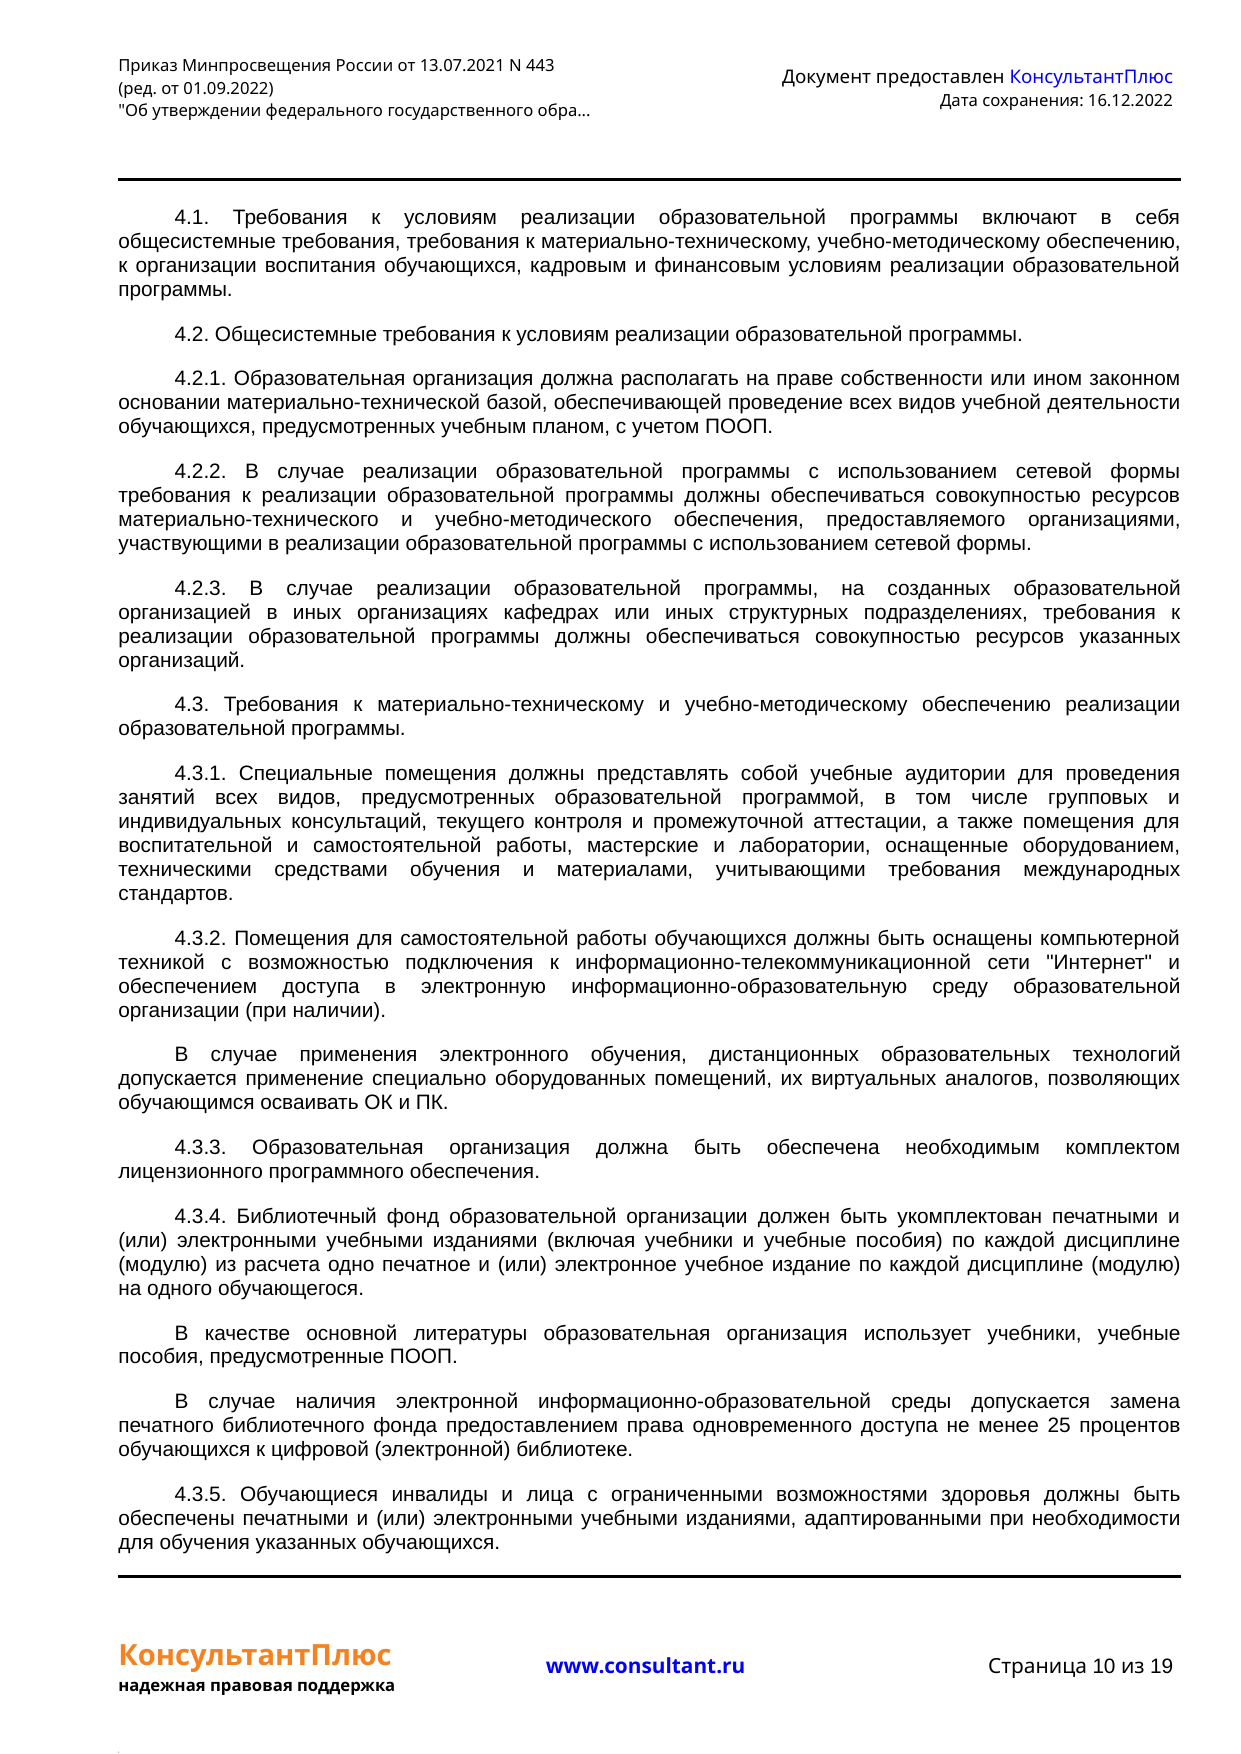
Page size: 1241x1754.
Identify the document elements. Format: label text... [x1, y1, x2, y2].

text 4.3.1. Специальные помещения должны представлять собой учебные аудитории для проведения занятий всех видов, предусмотренных образовательной программой, в том числе групповых и индивидуальных консультаций, текущего контроля и промежуточной аттестации, а также помещения для воспитательной и самостоятельной работы, мастерские и лаборатории, оснащенные оборудованием, техническими средствами обучения и материалами, учитывающими требования международных стандартов. [118, 761, 1181, 905]
text 4.3.4. Библиотечный фонд образовательной организации должен быть укомплектован печатными и (или) электронными учебными изданиями (включая учебники и учебные пособия) по каждой дисциплине (модулю) из расчета одно печатное и (или) электронное учебное издание по каждой дисциплине (модулю) на одного обучающегося. [118, 1204, 1181, 1299]
text 4.2.1. Образовательная организация должна располагать на праве собственности или ином законном основании материально-технической базой, обеспечивающей проведение всех видов учебной деятельности обучающихся, предусмотренных учебным планом, с учетом ПООП. [118, 366, 1181, 438]
text 4.2.3. В случае реализации образовательной программы, на созданных образовательной организацией в иных организациях кафедрах или иных структурных подразделениях, требования к реализации образовательной программы должны обеспечиваться совокупностью ресурсов указанных организаций. [118, 576, 1181, 671]
text В случае применения электронного обучения, дистанционных образовательных технологий допускается применение специально оборудованных помещений, их виртуальных аналогов, позволяющих обучающимся осваивать ОК и ПК. [118, 1042, 1181, 1114]
text В качестве основной литературы образовательная организация использует учебники, учебные пособия, предусмотренные ПООП. [118, 1320, 1181, 1368]
text 4.1. Требования к условиям реализации образовательной программы включают в себя общесистемные требования, требования к материально-техническому, учебно-методическому обеспечению, к организации воспитания обучающихся, кадровым и финансовым условиям реализации образовательной программы. [118, 205, 1181, 301]
text В случае наличия электронной информационно-образовательной среды допускается замена печатного библиотечного фонда предоставлением права одновременного доступа не менее 25 процентов обучающихся к цифровой (электронной) библиотеке. [118, 1389, 1181, 1461]
text 4.2. Общесистемные требования к условиям реализации образовательной программы. [118, 321, 1181, 345]
text 4.3.2. Помещения для самостоятельной работы обучающихся должны быть оснащены компьютерной техникой с возможностью подключения к информационно-телекоммуникационной сети "Интернет" и обеспечением доступа в электронную информационно-образовательную среду образовательной организации (при наличии). [118, 926, 1181, 1021]
text 4.3.5. Обучающиеся инвалиды и лица с ограниченными возможностями здоровья должны быть обеспечены печатными и (или) электронными учебными изданиями, адаптированными при необходимости для обучения указанных обучающихся. [118, 1482, 1181, 1554]
text 4.3. Требования к материально-техническому и учебно-методическому обеспечению реализации образовательной программы. [118, 692, 1181, 740]
text 4.2.2. В случае реализации образовательной программы с использованием сетевой формы требования к реализации образовательной программы должны обеспечиваться совокупностью ресурсов материально-технического и учебно-методического обеспечения, предоставляемого организациями, участвующими в реализации образовательной программы с использованием сетевой формы. [118, 459, 1181, 555]
text 4.3.3. Образовательная организация должна быть обеспечена необходимым комплектом лицензионного программного обеспечения. [118, 1135, 1181, 1183]
